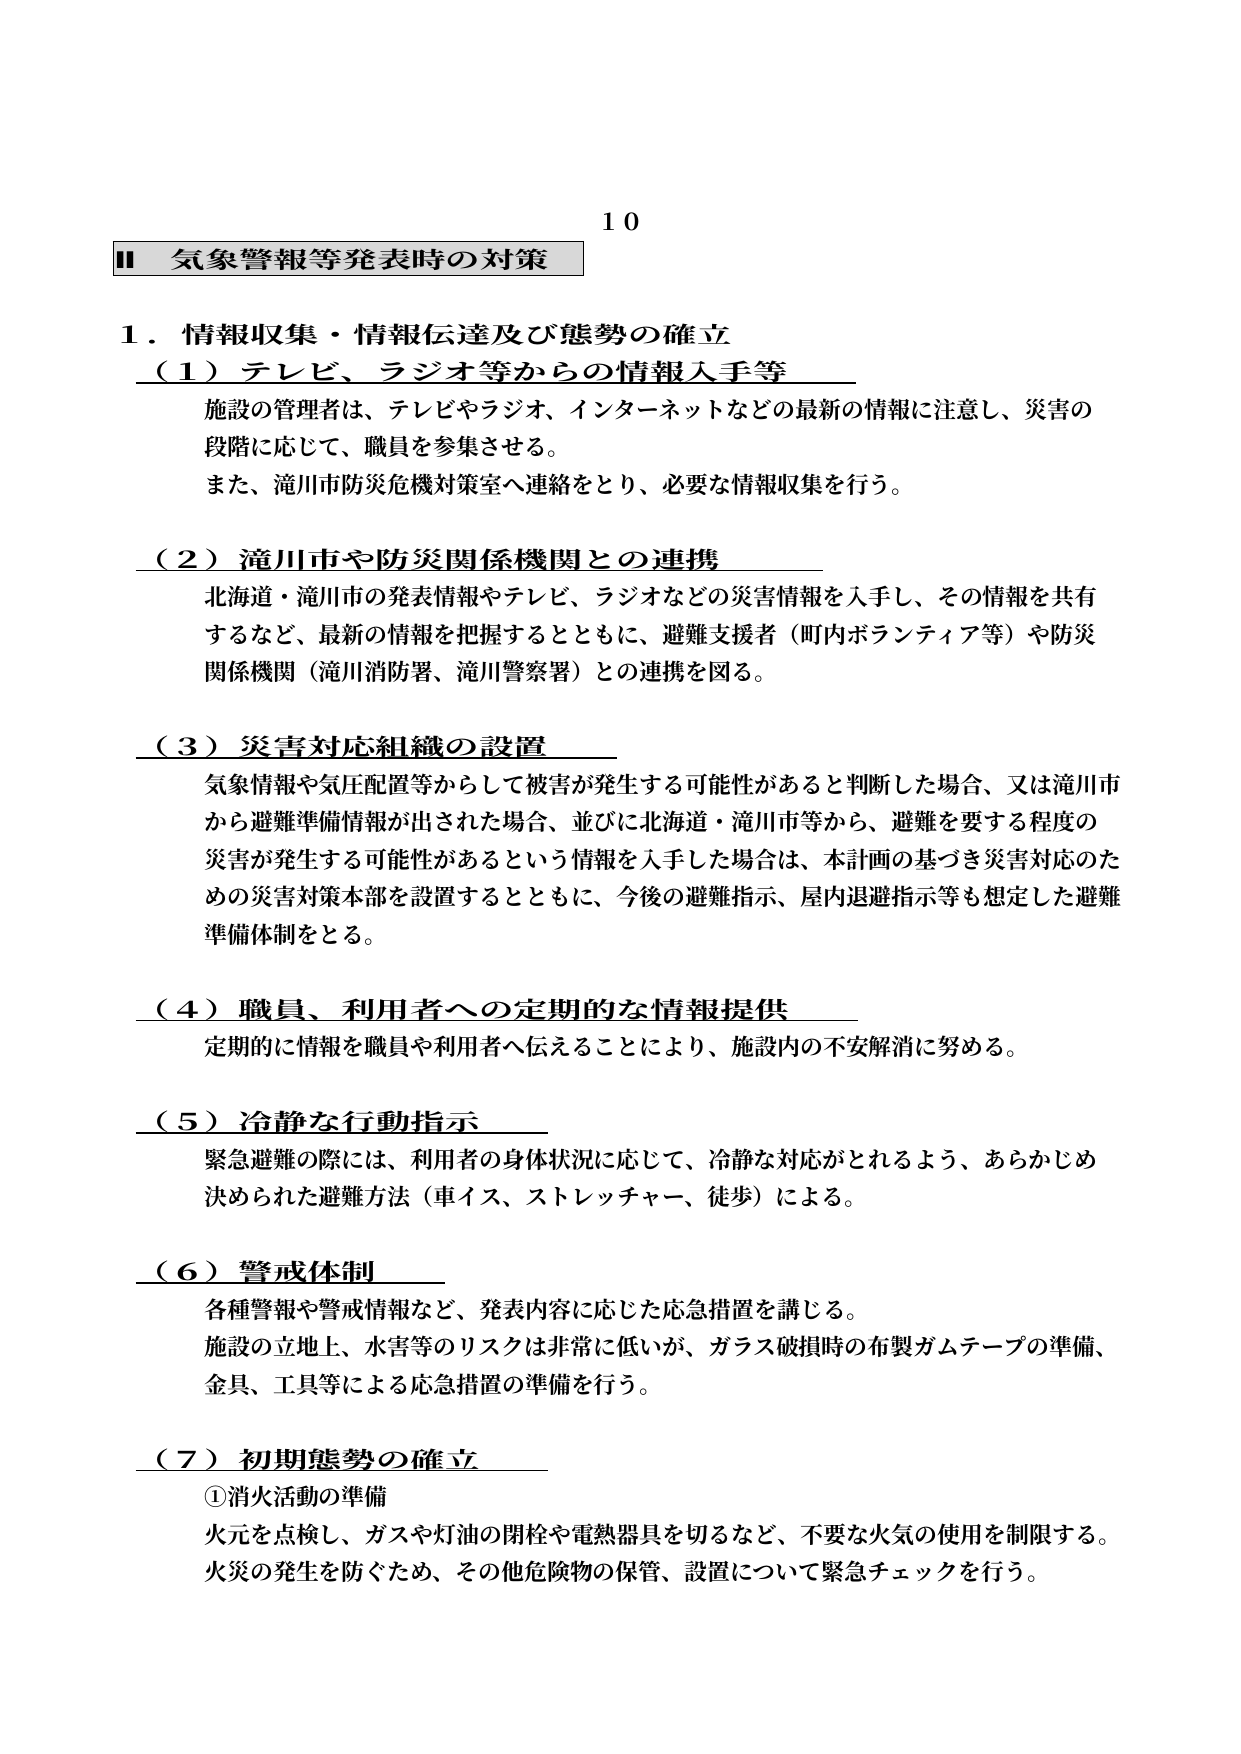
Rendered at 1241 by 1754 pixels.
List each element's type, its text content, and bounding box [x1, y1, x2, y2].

text 段階に応じて、職員を参集させる。 [112, 427, 1128, 464]
text Ⅱ 気象警報等発表時の対策 [112, 239, 1128, 277]
text 各種警報や警戒情報など、発表内容に応じた応急措置を講じる。 [112, 1289, 1128, 1327]
text （３）災害対応組織の設置 [112, 727, 1128, 764]
text 定期的に情報を職員や利用者へ伝えることにより、施設内の不安解消に努める。 [112, 1027, 1128, 1064]
text （４）職員、利用者への定期的な情報提供 [112, 989, 1128, 1027]
text （７）初期態勢の確立 [112, 1439, 1128, 1477]
text 緊急避難の際には、利用者の身体状況に応じて、冷静な対応がとれるよう、あらかじめ [112, 1139, 1128, 1177]
text するなど、最新の情報を把握するとともに、避難支援者（町内ボランティア等）や防災 [112, 614, 1128, 652]
text 決められた避難方法（車イス、ストレッチャー、徒歩）による。 [112, 1177, 1128, 1214]
text 準備体制をとる。 [112, 914, 1128, 952]
text 関係機関（滝川消防署、滝川警察署）との連携を図る。 [112, 652, 1128, 689]
text 火災の発生を防ぐため、その他危険物の保管、設置について緊急チェックを行う。 [112, 1552, 1128, 1589]
text 施設の管理者は、テレビやラジオ、インターネットなどの最新の情報に注意し、災害の [112, 389, 1128, 427]
text （６）警戒体制 [112, 1252, 1128, 1289]
text 北海道・滝川市の発表情報やテレビ、ラジオなどの災害情報を入手し、その情報を共有 [112, 577, 1128, 614]
text （１）テレビ、ラジオ等からの情報入手等 [112, 352, 1128, 389]
text 火元を点検し、ガスや灯油の閉栓や電熱器具を切るなど、不要な火気の使用を制限する。 [112, 1514, 1128, 1552]
text ①消火活動の準備 [112, 1477, 1128, 1514]
text めの災害対策本部を設置するとともに、今後の避難指示、屋内退避指示等も想定した避難 [112, 877, 1128, 914]
text また、滝川市防災危機対策室へ連絡をとり、必要な情報収集を行う。 [112, 464, 1128, 502]
text 気象情報や気圧配置等からして被害が発生する可能性があると判断した場合、又は滝川市 [112, 764, 1128, 802]
text 災害が発生する可能性があるという情報を入手した場合は、本計画の基づき災害対応のた [112, 839, 1128, 877]
text 金具、工具等による応急措置の準備を行う。 [112, 1364, 1128, 1402]
text １０ [112, 202, 1128, 239]
text １．情報収集・情報伝達及び態勢の確立 [112, 314, 1128, 352]
text 施設の立地上、水害等のリスクは非常に低いが、ガラス破損時の布製ガムテープの準備、 [112, 1327, 1128, 1364]
text （２）滝川市や防災関係機関との連携 [112, 539, 1128, 577]
text から避難準備情報が出された場合、並びに北海道・滝川市等から、避難を要する程度の [112, 802, 1128, 839]
text （５）冷静な行動指示 [112, 1102, 1128, 1139]
